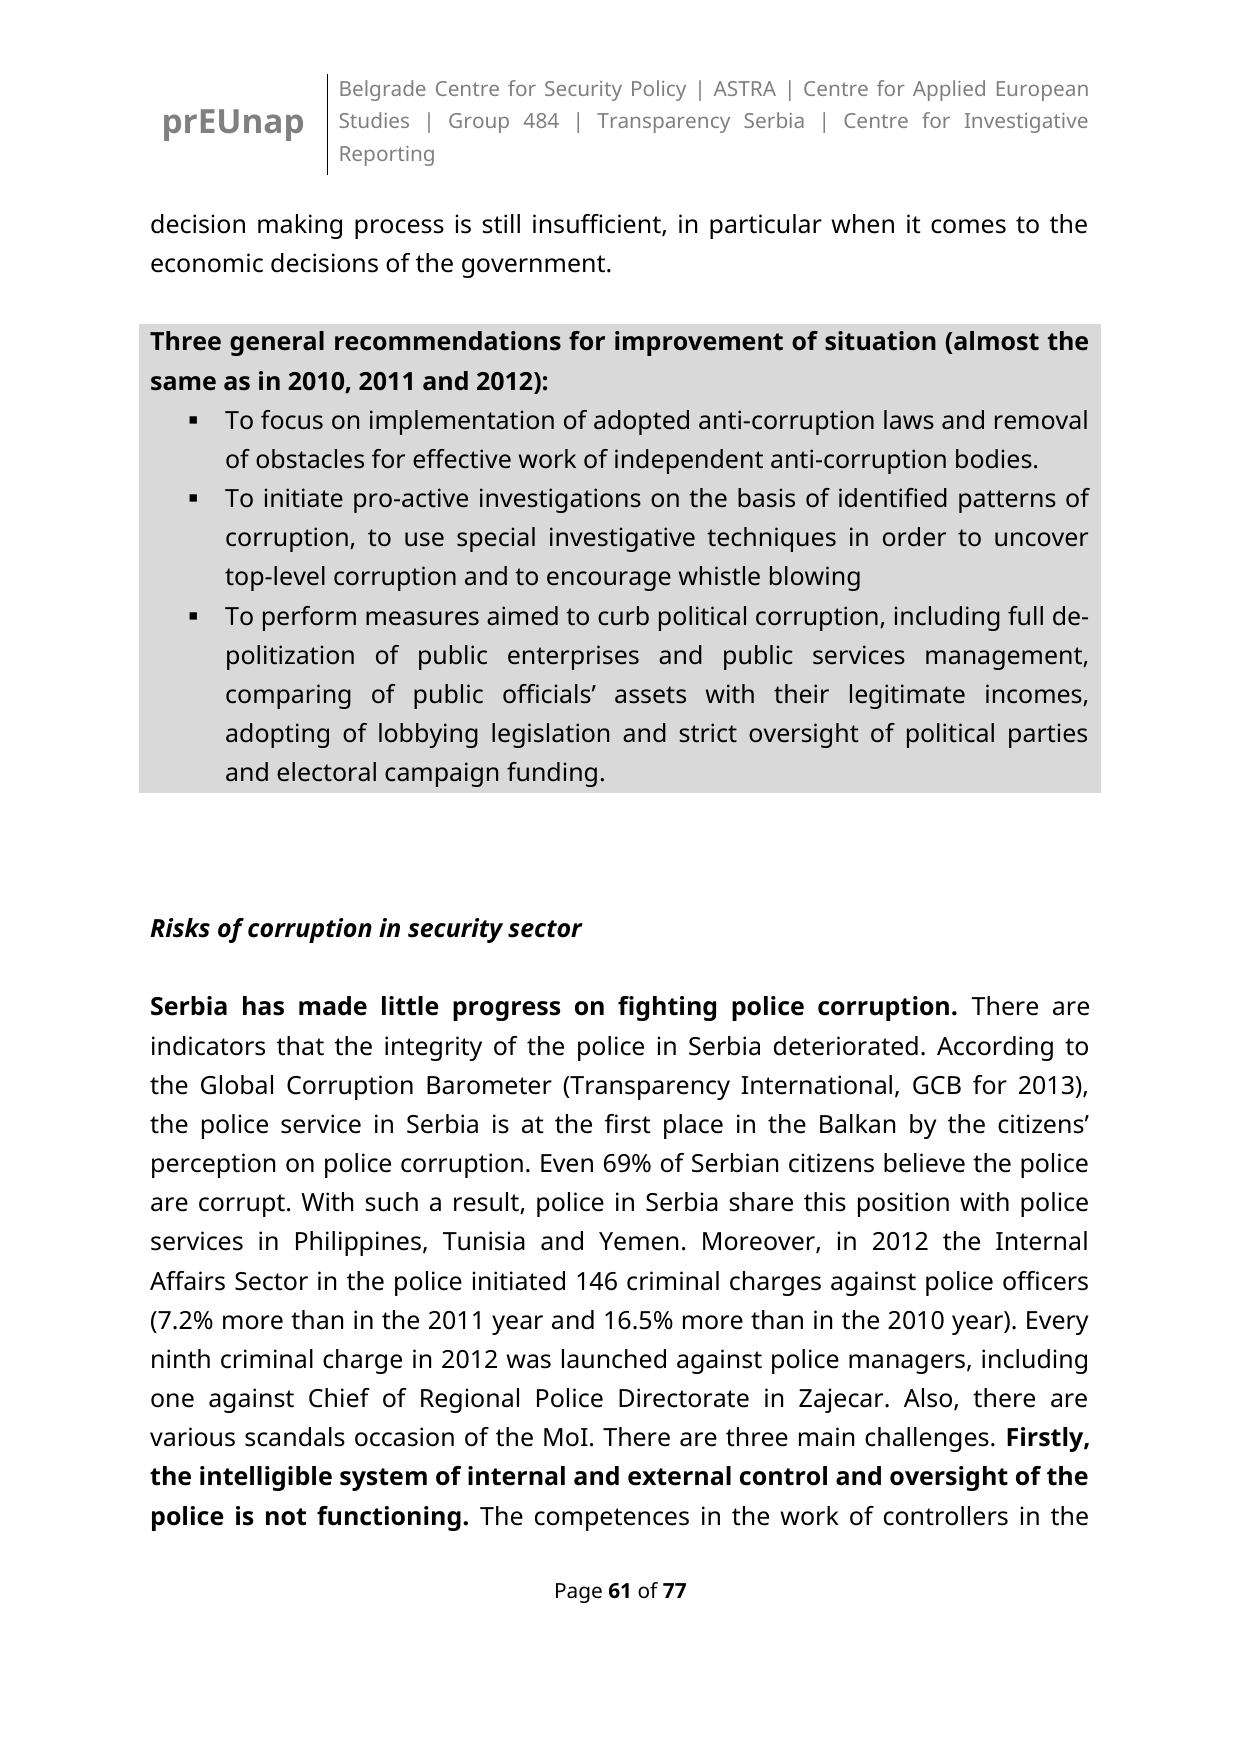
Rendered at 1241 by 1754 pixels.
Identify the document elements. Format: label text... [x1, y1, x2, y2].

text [150, 207, 1090, 280]
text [150, 989, 1090, 1532]
table_header Three general recommendations for improvement of situation (almost the same as in 2010, 2011 and 2012): To focus on implementation of adopted anti-corruption laws and removal of obstacles for effective work of independent anti-corruption bodies. To initiate pro-active investigations on the basis of identified patterns of corruption, to use special investigative techniques in order to uncover top-level corruption and to encourage whistle blowing To perform measures aimed to curb political corruption, including full de-politization of public enterprises and public services management, comparing of public officials’ assets with their legitimate incomes, adopting of lobbying legislation and strict oversight of political parties and electoral campaign funding. [139, 324, 1101, 793]
text Risks of corruption in security sector [150, 911, 1090, 945]
